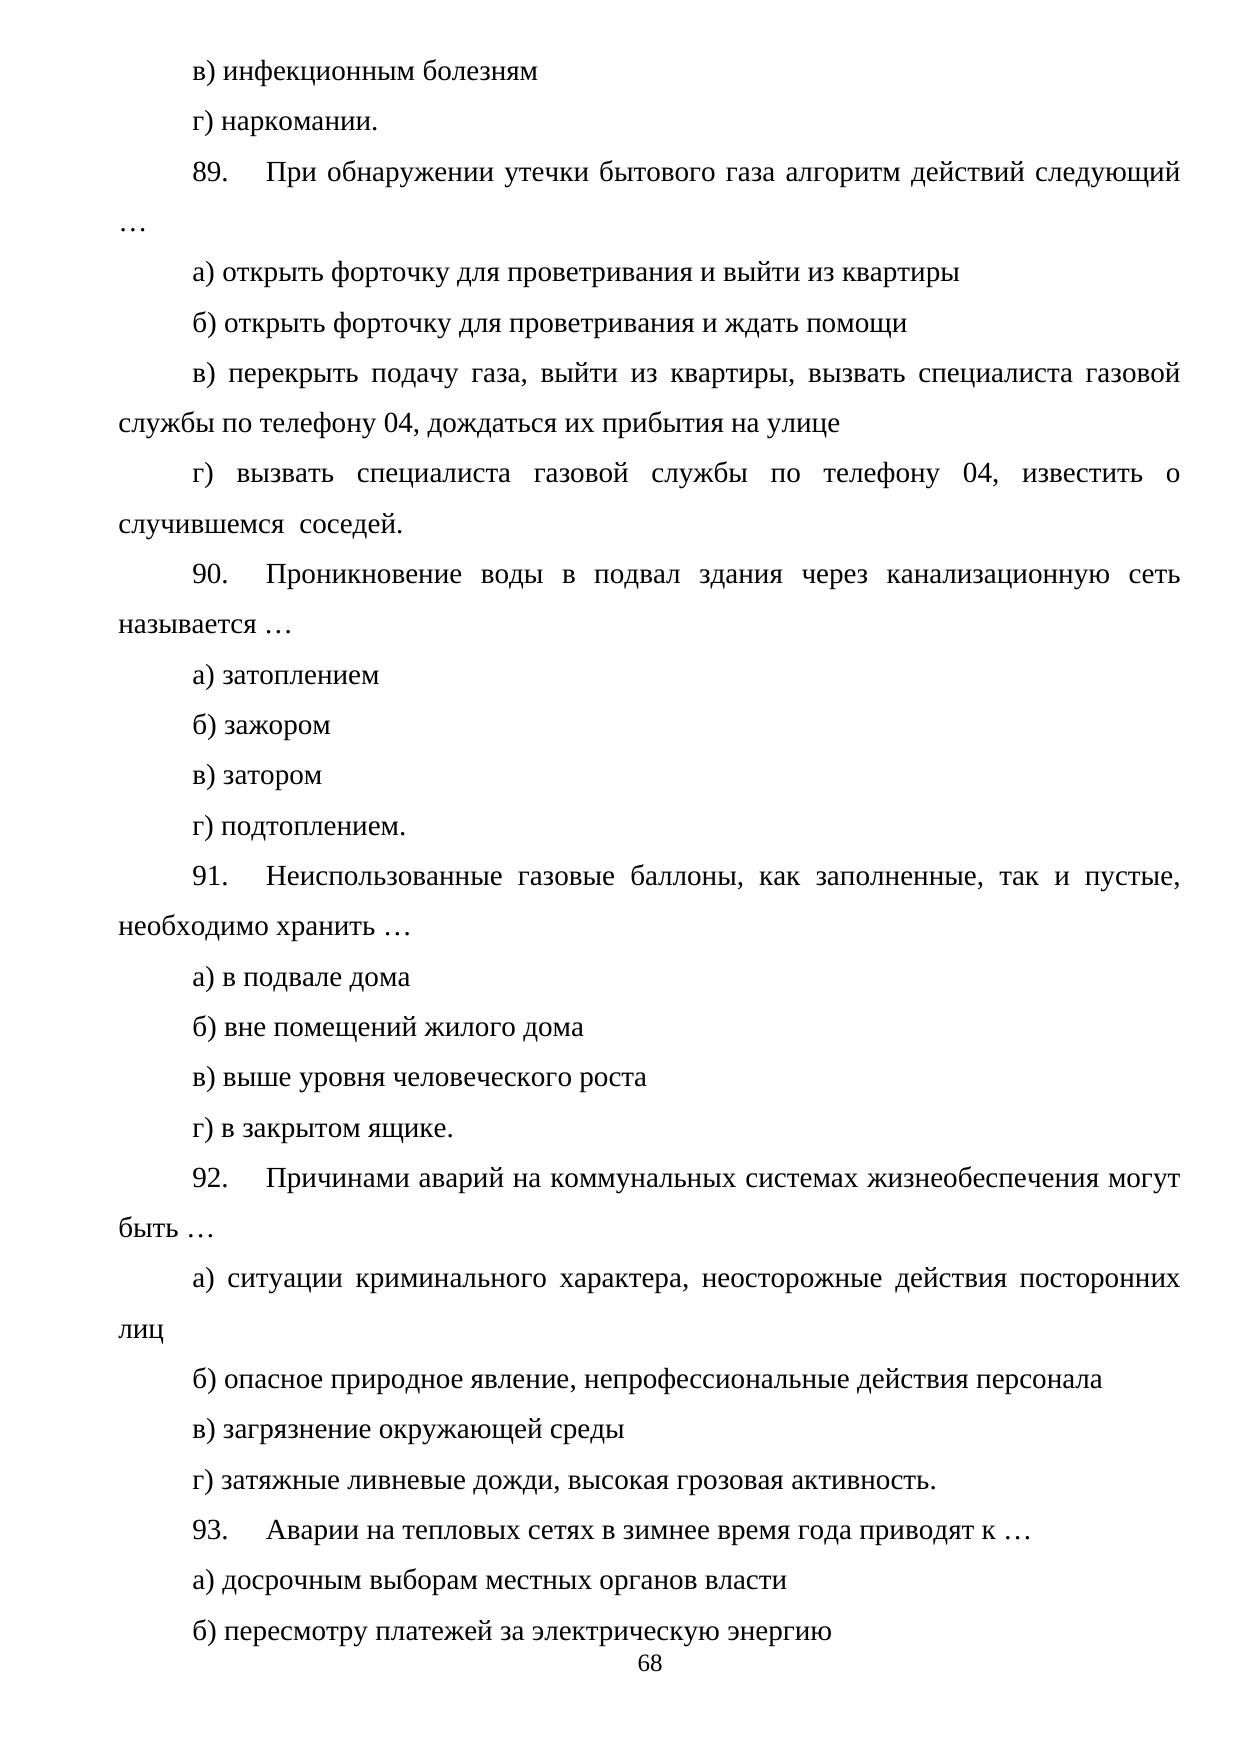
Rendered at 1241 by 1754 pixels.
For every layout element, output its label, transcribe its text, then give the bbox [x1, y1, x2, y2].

text г) затяжные ливневые дожди, высокая грозовая активность. [118, 1462, 1181, 1495]
text г) в закрытом ящике. [118, 1110, 1181, 1143]
text а) в подвале дома [118, 959, 1181, 992]
text в) перекрыть подачу газа, выйти из квартиры, вызвать специалиста газовой службы по телефону 04, дождаться их прибытия на улице [118, 355, 1181, 439]
text г) наркомании. [118, 103, 1181, 137]
list Аварии на тепловых сетях в зимнее время года приводят к … [118, 1512, 1181, 1546]
list Неиспользованные газовые баллоны, как заполненные, так и пустые, необходимо хранить … [118, 858, 1181, 942]
text в) инфекционным болезням [118, 53, 1181, 87]
text а) открыть форточку для проветривания и выйти из квартиры [118, 254, 1181, 288]
text а) ситуации криминального характера, неосторожные действия посторонних лиц [118, 1261, 1181, 1344]
list Проникновение воды в подвал здания через канализационную сеть называется … [118, 556, 1181, 640]
text г) вызвать специалиста газовой службы по телефону 04, известить о случившемся соседей. [118, 456, 1181, 539]
text в) затором [118, 757, 1181, 791]
text б) зажором [118, 707, 1181, 741]
text в) выше уровня человеческого роста [118, 1059, 1181, 1093]
text б) опасное природное явление, непрофессиональные действия персонала [118, 1361, 1181, 1395]
text б) открыть форточку для проветривания и ждать помощи [118, 305, 1181, 338]
text а) досрочным выборам местных органов власти [118, 1562, 1181, 1596]
list При обнаружении утечки бытового газа алгоритм действий следующий … [118, 154, 1181, 238]
text а) затоплением [118, 657, 1181, 690]
text б) пересмотру платежей за электрическую энергию [118, 1613, 1181, 1646]
text в) загрязнение окружающей среды [118, 1412, 1181, 1445]
list Причинами аварий на коммунальных системах жизнеобеспечения могут быть … [118, 1160, 1181, 1244]
text г) подтоплением. [118, 808, 1181, 841]
text б) вне помещений жилого дома [118, 1009, 1181, 1043]
